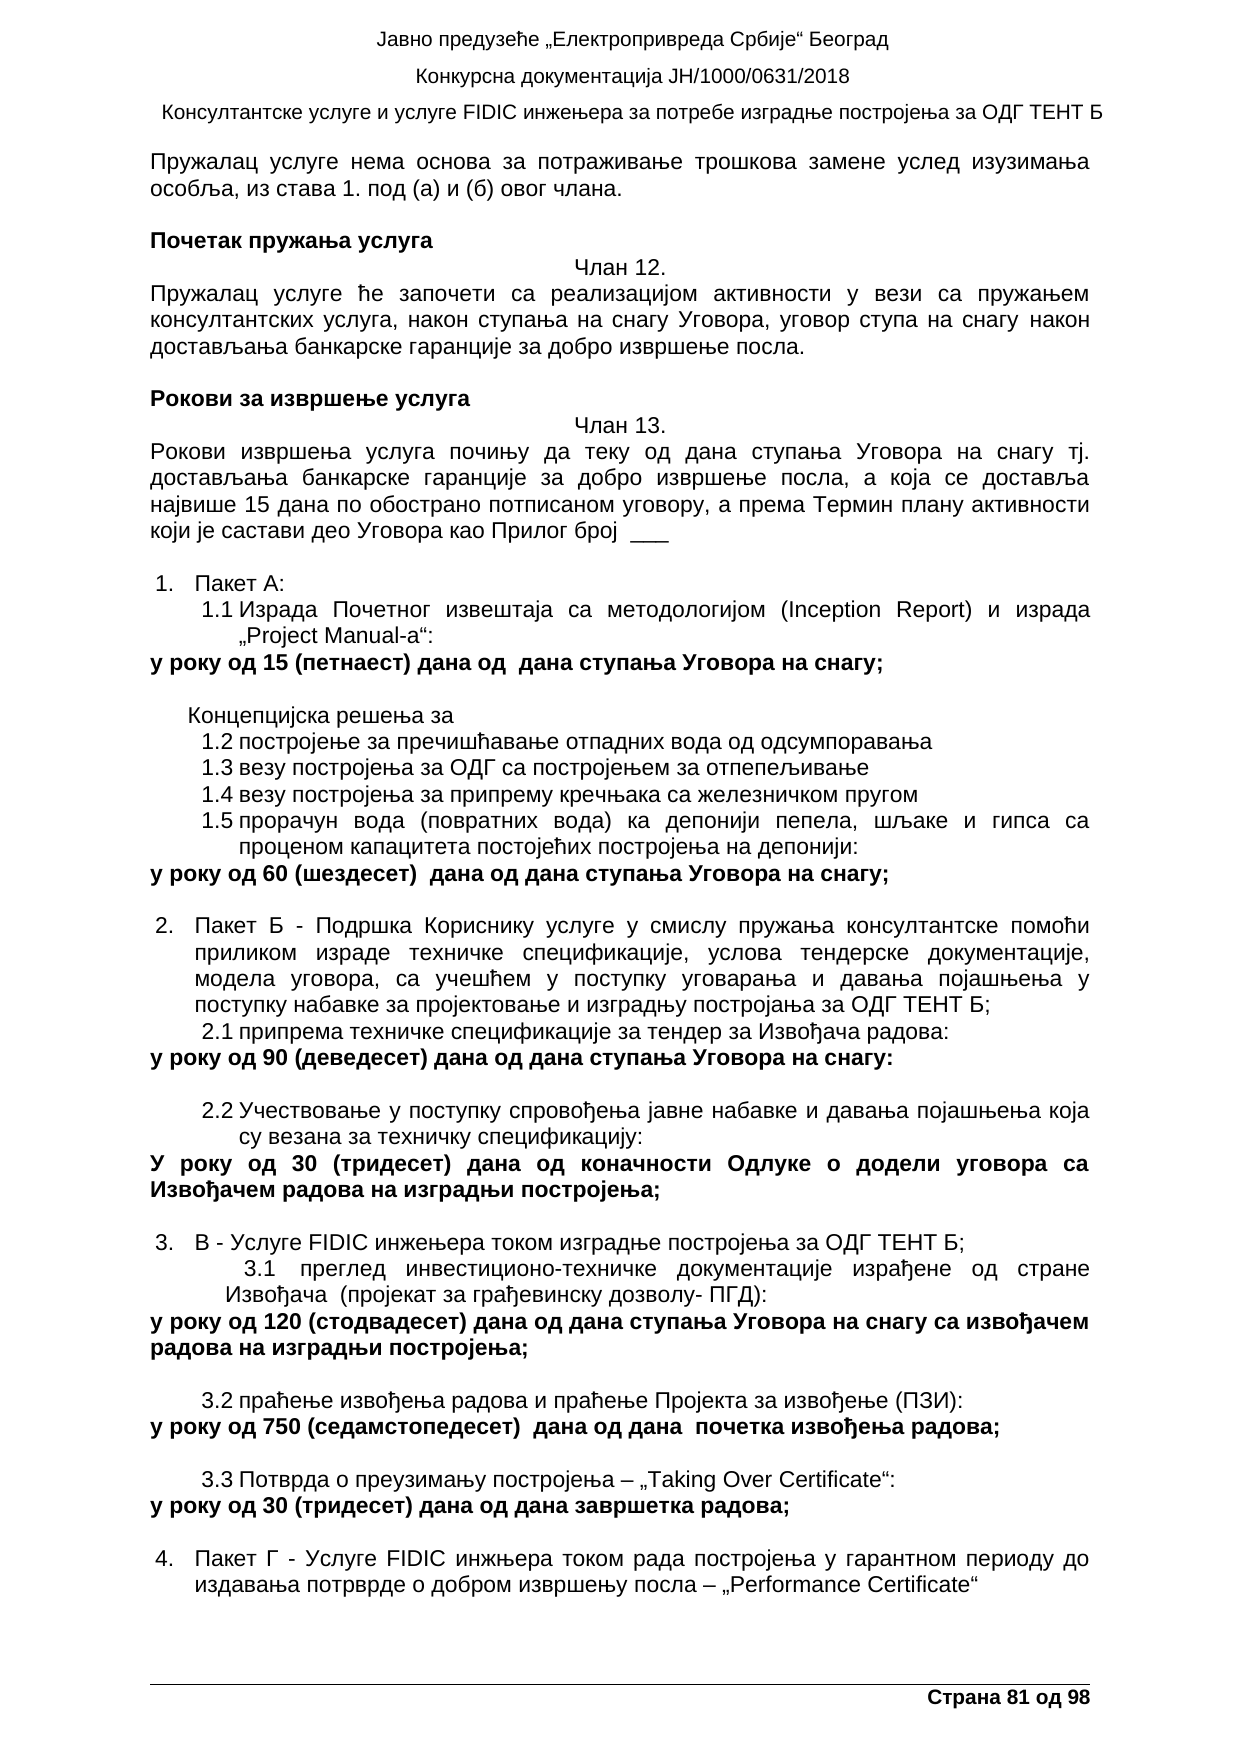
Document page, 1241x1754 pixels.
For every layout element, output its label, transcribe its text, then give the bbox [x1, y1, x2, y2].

list Учествовање у поступку спровођења јавне набавке и давања појашњења која су везана за техничку спецификацију: [201, 1097, 1090, 1149]
list праћење извођења радова и праћење Пројекта за извођење (ПЗИ): [201, 1387, 1090, 1413]
list Потврда о преузимању постројења – „Taking Over Certificate“: [201, 1466, 1090, 1492]
text Концепцијска решења за [150, 702, 1090, 728]
text Рокови извршења услуга почињу да теку од дана ступања Уговора на снагу тј. достављања банкарске гаранције за добро извршење посла, а која се доставља највише 15 дана по обострано потписаном уговору, а према Термин плану активности који је састави деo Уговора као Прилог број ___ [150, 438, 1090, 543]
text У року од 30 (тридесет) дана од коначности Одлуке о додели уговора са Извођачем радова на изградњи постројења; [150, 1149, 1090, 1202]
text Рокови за извршење услуга [150, 385, 1090, 412]
text Члан 13. [150, 412, 1090, 438]
list везу постројења за ОДГ са постројењем за отпепељивање [201, 754, 1090, 781]
text у року од 120 (стодвадесет) дана од дана ступања Уговора на снагу са извођачем радова на изградњи постројења; [150, 1308, 1090, 1360]
text у року од 60 (шездесет) дана од дана ступања Уговора на снагу; [150, 860, 1090, 886]
list Пакет Б - Подршка Кориснику услуге у смислу пружања консултантске помоћи приликом израде техничке спецификације, услова тендерске документације, модела уговора, са учешћем у поступку уговарања и давања појашњења у поступку набавке за пројектовање и изградњу постројања за ОДГ ТЕНТ Б; [155, 912, 1090, 1018]
text у року од 30 (тридесет) дана од дана завршетка радова; [150, 1492, 1090, 1518]
text у року од 15 (петнаест) дана од дана ступања Уговора на снагу; [150, 649, 1090, 675]
text Пружалац услуге нема основа за потраживање трошкова замене услед изузимања особља, из става 1. под (а) и (б) овог члана. [150, 148, 1090, 201]
list Пакет А: [155, 570, 1090, 596]
text у року од 90 (деведесет) дана од дана ступања Уговора на снагу: [150, 1044, 1090, 1071]
list постројење за пречишћавање отпадних вода од одсумпоравања [201, 728, 1090, 754]
text Почетак пружања услуга [150, 227, 1090, 253]
text Члан 12. [150, 253, 1090, 280]
list В - Услуге FIDIC инжењера током изградње постројења за ОДГ ТЕНТ Б; [155, 1229, 1090, 1255]
list Пакет Г - Услуге FIDIC инжњера током рада постројења у гарантном периоду до издавања потрврде о добром извршењу посла – „Performance Certificate“ [155, 1545, 1090, 1598]
text Пружалац услуге ће започети са реализацијом активности у вези са пружањем консултантских услуга, након ступања на снагу Уговора, уговор ступа на снагу након достављања банкарске гаранције за добро извршење посла. [150, 280, 1090, 359]
list преглед инвестиционо-техничке документације израђене од стране Извођача (пројекат за грађевинску дозволу- ПГД): [225, 1255, 1090, 1308]
list припрема техничке спецификације за тендер за Извођача радова: [201, 1018, 1090, 1044]
list везу постројења за припрему кречњака са железничком пругом [201, 781, 1090, 807]
list прорачун вода (повратних вода) ка депонији пепела, шљаке и гипса са проценом капацитета постојећих постројења на депонији: [201, 807, 1090, 860]
list Израда Почетног извештаја са методологијом (Inception Report) и израда „Project Manual-a“: [201, 596, 1090, 649]
text у року од 750 (седамстопедесет) дана од дана почетка извођења радова; [150, 1413, 1090, 1439]
